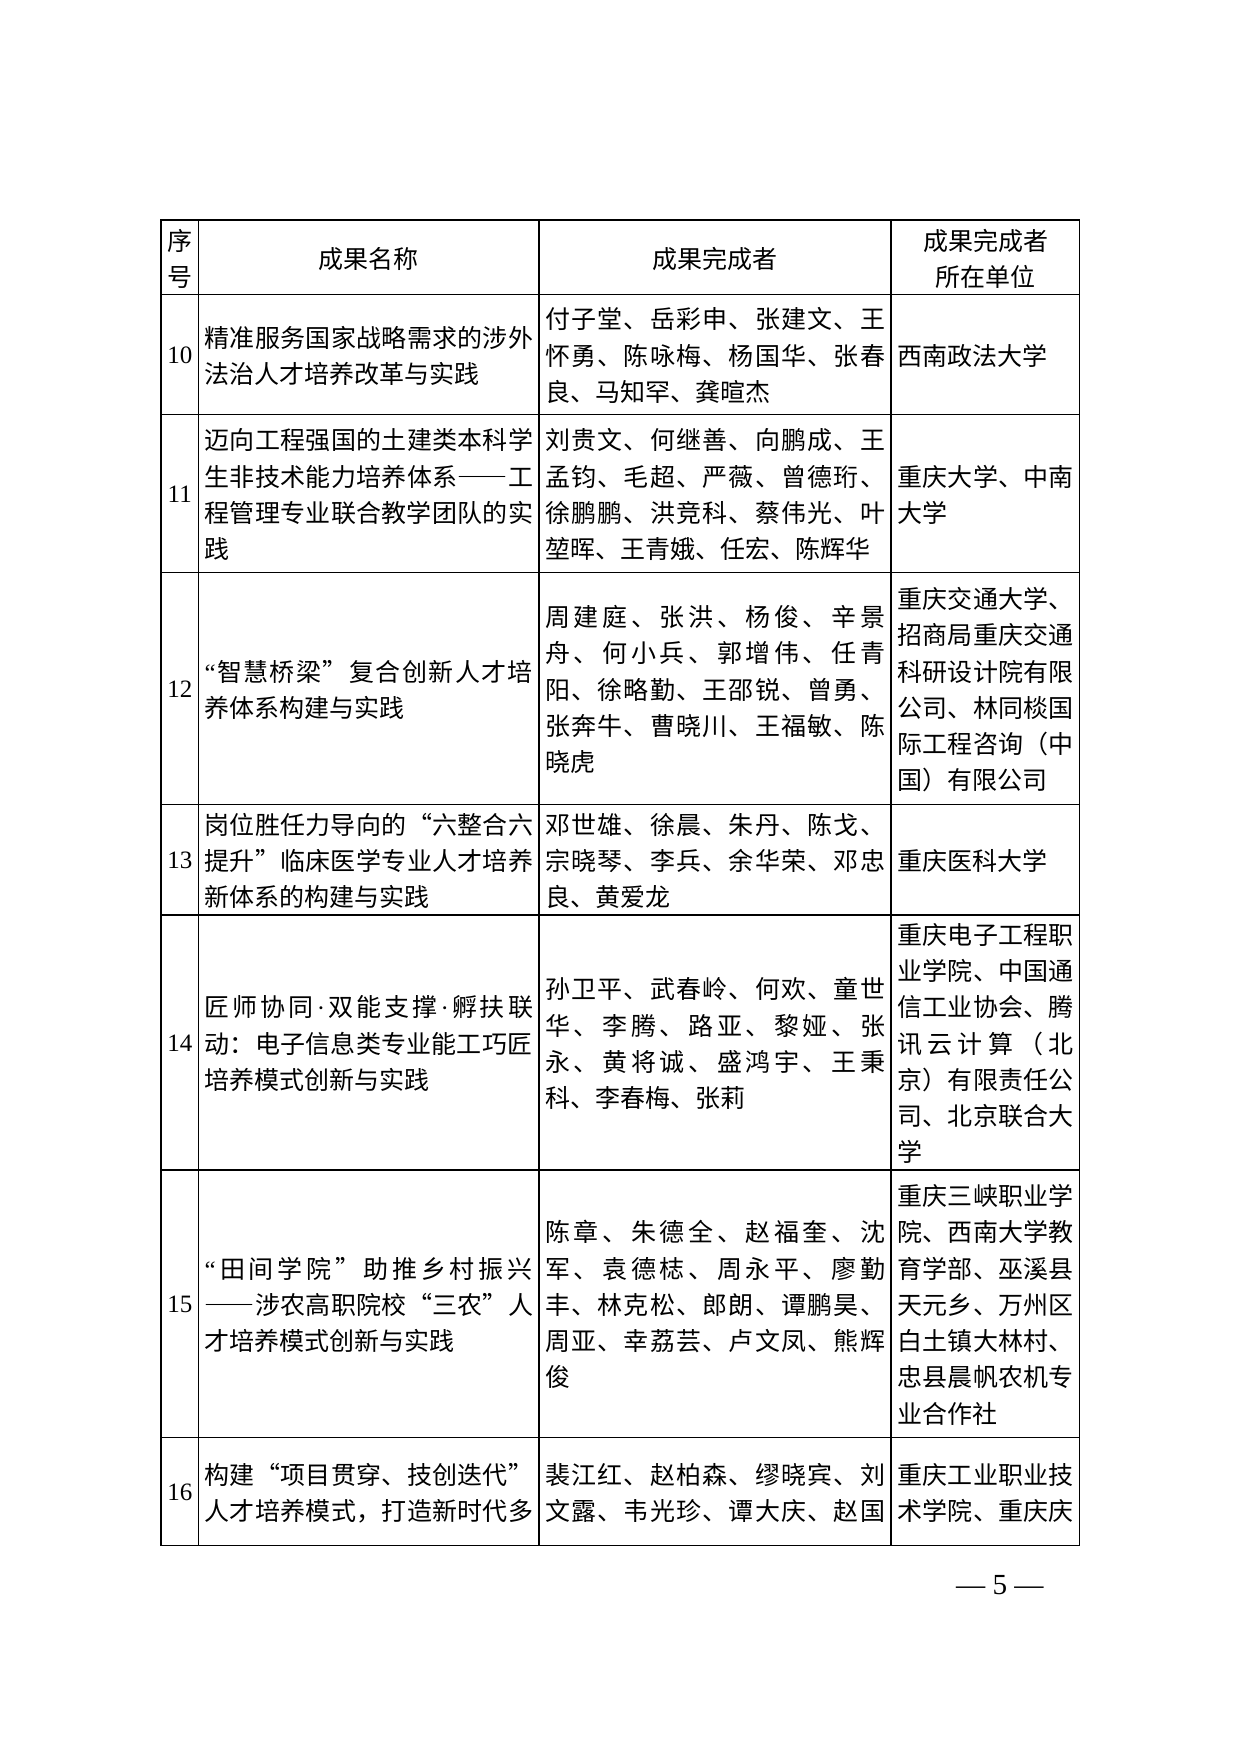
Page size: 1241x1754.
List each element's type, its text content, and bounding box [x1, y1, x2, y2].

table_cell 12 [162, 573, 198, 803]
table_cell 10 [162, 295, 198, 414]
table_cell 重庆大学、中南大学 [892, 415, 1079, 571]
table_cell 重庆医科大学 [892, 805, 1079, 914]
table_cell 13 [162, 805, 198, 914]
table_cell 邓世雄、徐晨、朱丹、陈戈、宗晓琴、李兵、余华荣、邓忠良、黄爱龙 [540, 805, 890, 914]
table_cell “智慧桥梁”复合创新人才培养体系构建与实践 [199, 573, 538, 803]
table_header 成果名称 [199, 221, 538, 293]
table_cell 陈章、朱德全、赵福奎、沈军、袁德梽、周永平、廖勤丰、林克松、郎朗、谭鹏昊、周亚、幸荔芸、卢文凤、熊辉俊 [540, 1171, 890, 1436]
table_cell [540, 1438, 890, 1545]
table_cell 西南政法大学 [892, 295, 1079, 414]
table_cell 刘贵文、何继善、向鹏成、王孟钧、毛超、严薇、曾德珩、徐鹏鹏、洪竞科、蔡伟光、叶堃晖、王青娥、任宏、陈辉华 [540, 415, 890, 571]
table_cell 14 [162, 916, 198, 1169]
table_header 成果完成者 所在单位 [892, 221, 1079, 293]
table_cell 重庆三峡职业学院、西南大学教育学部、巫溪县天元乡、万州区白土镇大林村、忠县晨帆农机专业合作社 [892, 1171, 1079, 1436]
table_cell 15 [162, 1171, 198, 1436]
table_cell 付子堂、岳彩申、张建文、王怀勇、陈咏梅、杨国华、张春良、马知罕、龚暄杰 [540, 295, 890, 414]
table_cell 构建“项目贯穿、技创迭代”人才培养模式，打造新时代多能复合型模具工匠 [199, 1438, 538, 1545]
table_cell 16 [162, 1438, 198, 1545]
table_cell 周建庭、张洪、杨俊、辛景舟、何小兵、郭增伟、任青阳、徐略勤、王邵锐、曾勇、张奔牛、曹晓川、王福敏、陈晓虎 [540, 573, 890, 803]
table_cell 重庆交通大学、招商局重庆交通科研设计院有限公司、林同棪国际工程咨询（中国）有限公司 [892, 573, 1079, 803]
table_cell 匠师协同·双能支撑·孵扶联动：电子信息类专业能工巧匠培养模式创新与实践 [199, 916, 538, 1169]
table_cell 重庆电子工程职业学院、中国通信工业协会、腾讯云计算（北京）有限责任公司、北京联合大学 [892, 916, 1079, 1169]
table_cell “田间学院”助推乡村振兴——涉农高职院校“三农”人才培养模式创新与实践 [199, 1171, 538, 1436]
table_cell 11 [162, 415, 198, 571]
table_cell 孙卫平、武春岭、何欢、童世华、李腾、路亚、黎娅、张永、黄将诚、盛鸿宇、王秉科、李春梅、张莉 [540, 916, 890, 1169]
table_cell 岗位胜任力导向的“六整合六提升”临床医学专业人才培养新体系的构建与实践 [199, 805, 538, 914]
table_cell 重庆工业职业技术学院、重庆庆铃模具有限公司 [892, 1438, 1079, 1545]
table_cell 迈向工程强国的土建类本科学生非技术能力培养体系——工程管理专业联合教学团队的实践 [199, 415, 538, 571]
table_header 序号 [162, 221, 198, 293]
table_header 成果完成者 [540, 221, 890, 293]
table_cell 精准服务国家战略需求的涉外法治人才培养改革与实践 [199, 295, 538, 414]
